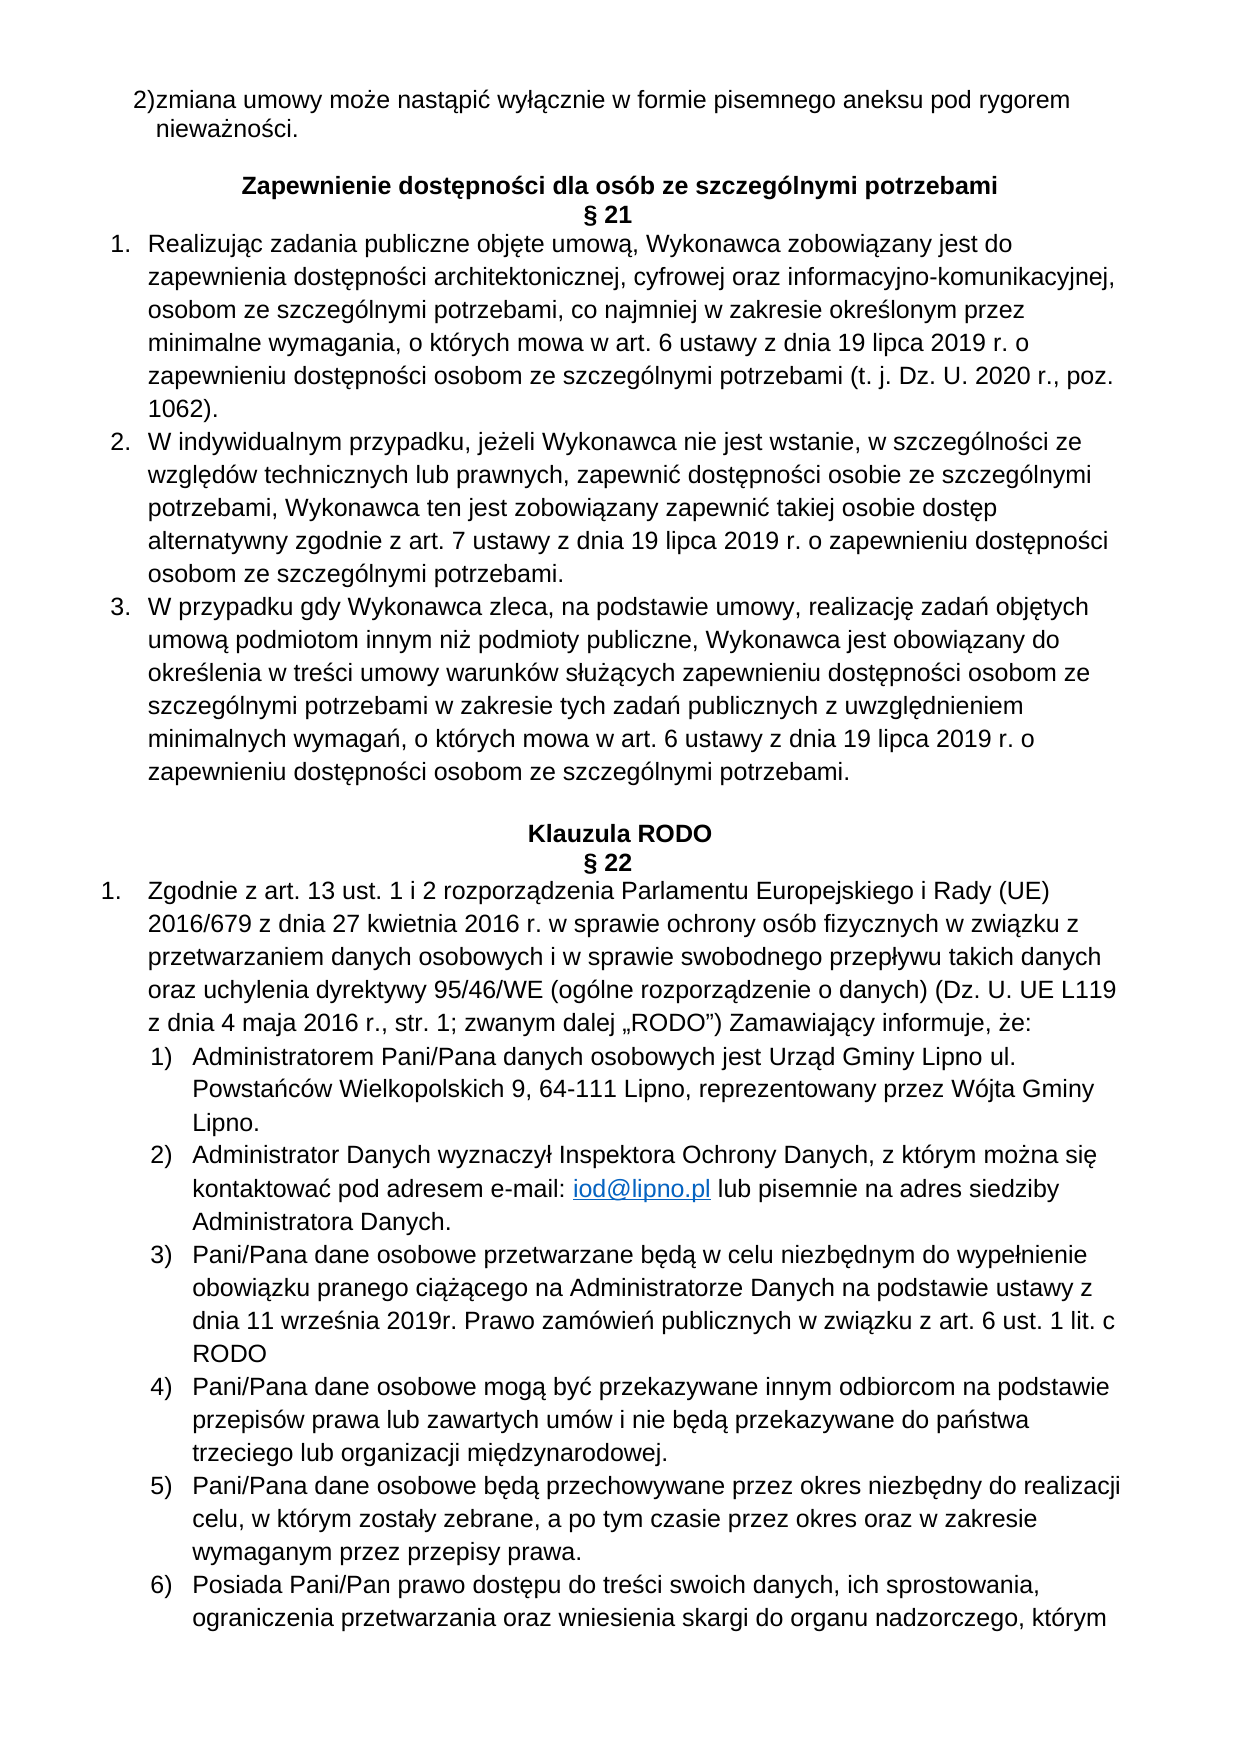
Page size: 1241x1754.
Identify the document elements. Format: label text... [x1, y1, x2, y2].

text Klauzula RODO [118, 819, 1122, 848]
list Pani/Pana dane osobowe mogą być przekazywane innym odbiorcom na podstawie przepisów prawa lub zawartych umów i nie będą przekazywane do państwa trzeciego lub organizacji międzynarodowej. [150, 1372, 1122, 1466]
list Realizując zadania publiczne objęte umową, Wykonawca zobowiązany jest do zapewnienia dostępności architektonicznej, cyfrowej oraz informacyjno-komunikacyjnej, osobom ze szczególnymi potrzebami, co najmniej w zakresie określonym przez minimalne wymagania, o których mowa w art. 6 ustawy z dnia 19 lipca 2019 r. o zapewnieniu dostępności osobom ze szczególnymi potrzebami (t. j. Dz. U. 2020 r., poz. 1062). [110, 229, 1122, 423]
list zmiana umowy może nastąpić wyłącznie w formie pisemnego aneksu pod rygorem nieważności. [133, 85, 1122, 142]
list Administratorem Pani/Pana danych osobowych jest Urząd Gminy Lipno ul. Powstańców Wielkopolskich 9, 64-111 Lipno, reprezentowany przez Wójta Gminy Lipno. [150, 1041, 1122, 1136]
list W indywidualnym przypadku, jeżeli Wykonawca nie jest wstanie, w szczególności ze względów technicznych lub prawnych, zapewnić dostępności osobie ze szczególnymi potrzebami, Wykonawca ten jest zobowiązany zapewnić takiej osobie dostęp alternatywny zgodnie z art. 7 ustawy z dnia 19 lipca 2019 r. o zapewnieniu dostępności osobom ze szczególnymi potrzebami. [110, 427, 1122, 588]
list Administrator Danych wyznaczył Inspektora Ochrony Danych, z którym można się kontaktować pod adresem e-mail: iod@lipno.pl lub pisemnie na adres siedziby Administratora Danych. [150, 1141, 1122, 1235]
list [150, 1570, 1122, 1632]
list W przypadku gdy Wykonawca zleca, na podstawie umowy, realizację zadań objętych umową podmiotom innym niż podmioty publiczne, Wykonawca jest obowiązany do określenia w treści umowy warunków służących zapewnieniu dostępności osobom ze szczególnymi potrzebami w zakresie tych zadań publicznych z uwzględnieniem minimalnych wymagań, o których mowa w art. 6 ustawy z dnia 19 lipca 2019 r. o zapewnieniu dostępności osobom ze szczególnymi potrzebami. [110, 592, 1122, 786]
text Zapewnienie dostępności dla osób ze szczególnymi potrzebami [118, 142, 1122, 200]
list Pani/Pana dane osobowe przetwarzane będą w celu niezbędnym do wypełnienie obowiązku pranego ciążącego na Administratorze Danych na podstawie ustawy z dnia 11 września 2019r. Prawo zamówień publicznych w związku z art. 6 ust. 1 lit. c RODO [150, 1239, 1122, 1367]
list Pani/Pana dane osobowe będą przechowywane przez okres niezbędny do realizacji celu, w którym zostały zebrane, a po tym czasie przez okres oraz w zakresie wymaganym przez przepisy prawa. [150, 1471, 1122, 1566]
list Zgodnie z art. 13 ust. 1 i 2 rozporządzenia Parlamentu Europejskiego i Rady (UE) 2016/679 z dnia 27 kwietnia 2016 r. w sprawie ochrony osób fizycznych w związku z przetwarzaniem danych osobowych i w sprawie swobodnego przepływu takich danych oraz uchylenia dyrektywy 95/46/WE (ogólne rozporządzenie o danych) (Dz. U. UE L119 z dnia 4 maja 2016 r., str. 1; zwanym dalej „RODO”) Zamawiający informuje, że: [101, 876, 1122, 1037]
